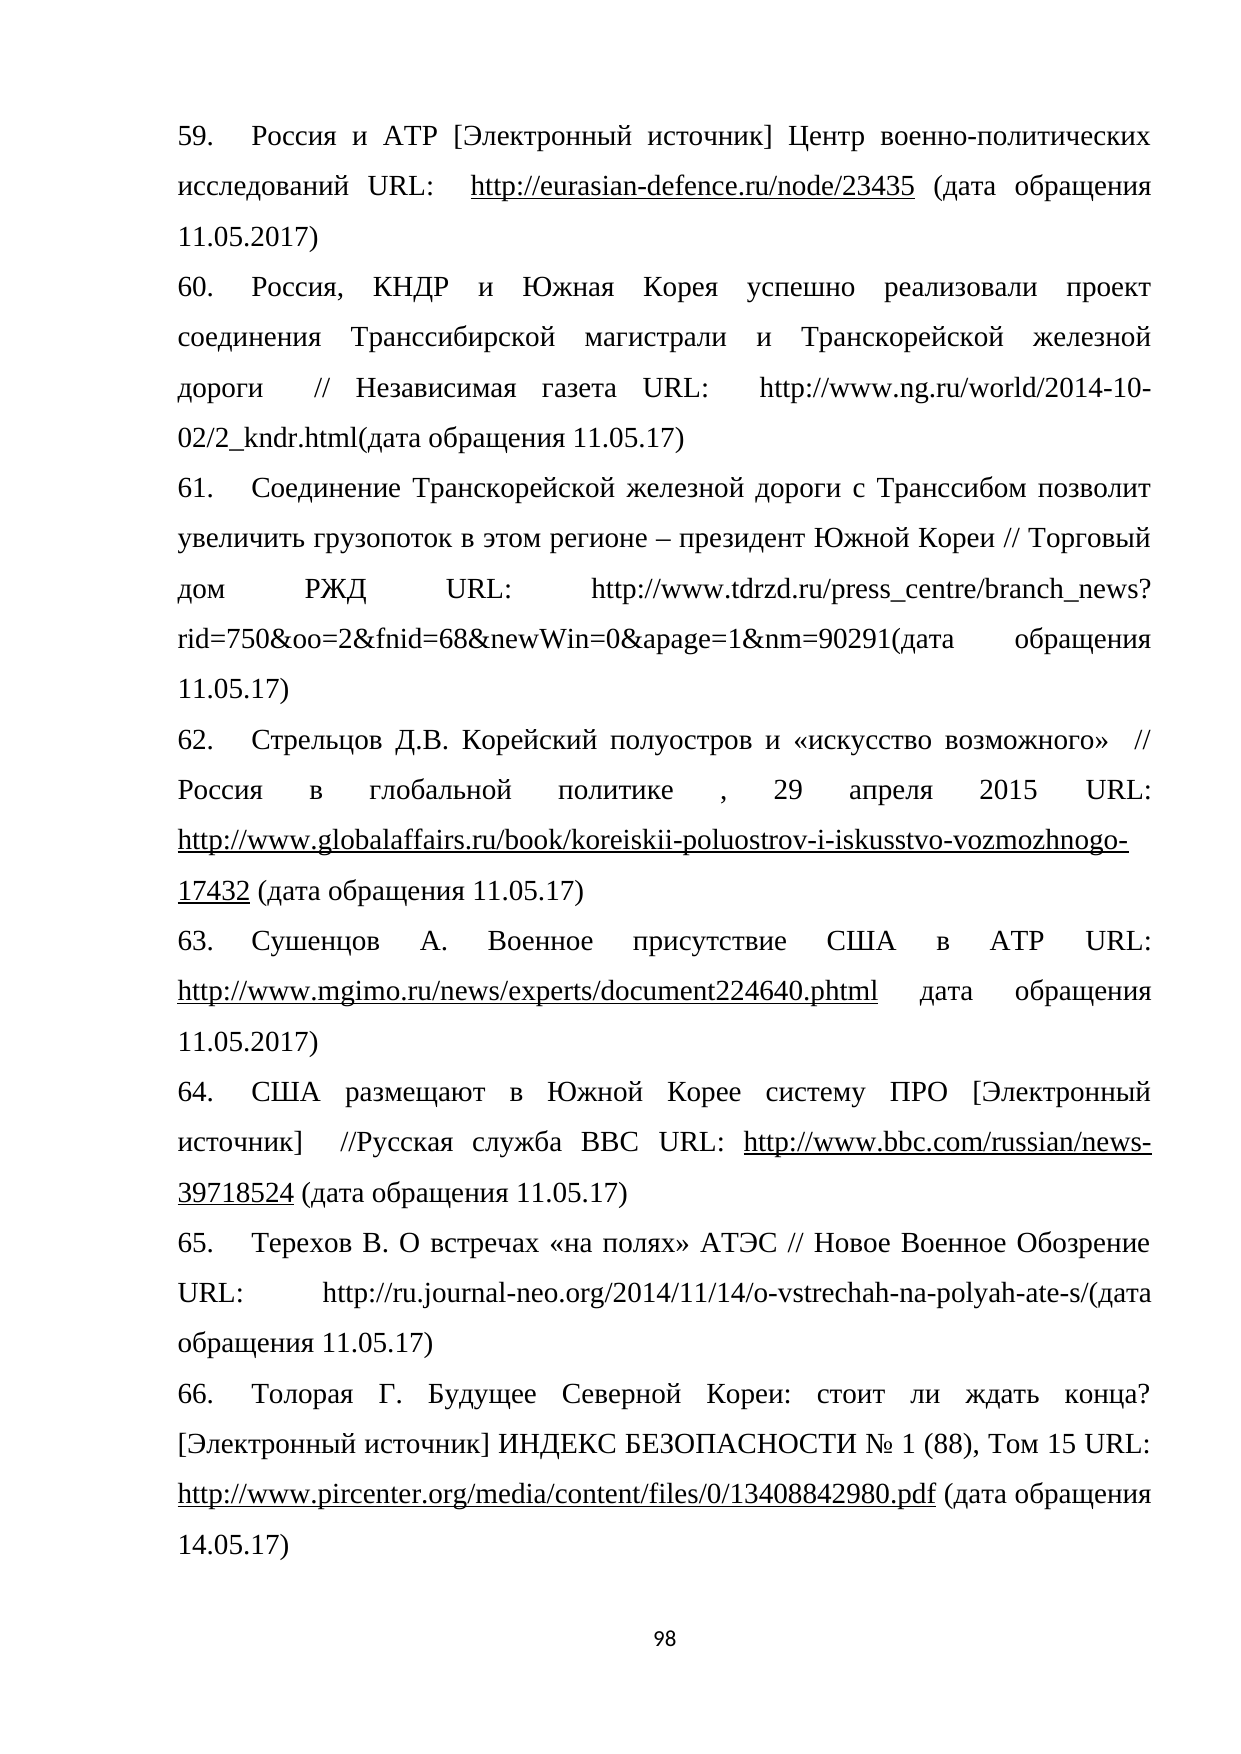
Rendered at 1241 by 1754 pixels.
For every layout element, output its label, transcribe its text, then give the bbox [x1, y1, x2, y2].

list Стрельцов Д.В. Корейский полуостров и «искусство возможного» // Россия в глобальной политике , 29 апреля 2015 URL: http://www.globalaffairs.ru/book/koreiskii-poluostrov-i-iskusstvo-vozmozhnogo-17432 (дата обращения 11.05.17) [177, 722, 1152, 906]
list Толорая Г. Будущее Северной Кореи: стоит ли ждать конца? [Электронный источник] ИНДЕКС БЕЗОПАСНОСТИ № 1 (88), Том 15 URL: http://www.pircenter.org/media/content/files/0/13408842980.pdf (дата обращения 14.05.17) [177, 1376, 1152, 1560]
list Терехов В. О встречах «на полях» АТЭС // Новое Военное Обозрение URL: http://ru.journal-neo.org/2014/11/14/o-vstrechah-na-polyah-ate-s/(дата обращения 11.05.17) [177, 1225, 1152, 1359]
list Россия, КНДР и Южная Корея успешно реализовали проект соединения Транссибирской магистрали и Транскорейской железной дороги // Независимая газета URL: http://www.ng.ru/world/2014-10-02/2_kndr.html(дата обращения 11.05.17) [177, 269, 1152, 453]
list Сушенцов А. Военное присутствие США в АТР URL: http://www.mgimo.ru/news/experts/document224640.phtml дата обращения 11.05.2017) [177, 923, 1152, 1057]
list США размещают в Южной Корее систему ПРО [Электронный источник] //Русская служба ВВС URL: http://www.bbc.com/russian/news-39718524 (дата обращения 11.05.17) [177, 1074, 1152, 1208]
list Соединение Транскорейской железной дороги с Транссибом позволит увеличить грузопоток в этом регионе – президент Южной Кореи // Торговый дом РЖД URL: http://www.tdrzd.ru/press_centre/branch_news?rid=750&oo=2&fnid=68&newWin=0&apage=1&nm=90291(дата обращения 11.05.17) [177, 470, 1152, 705]
list Россия и АТР [Электронный источник] Центр военно-политических исследований URL: http://eurasian-defence.ru/node/23435 (дата обращения 11.05.2017) [177, 118, 1152, 252]
